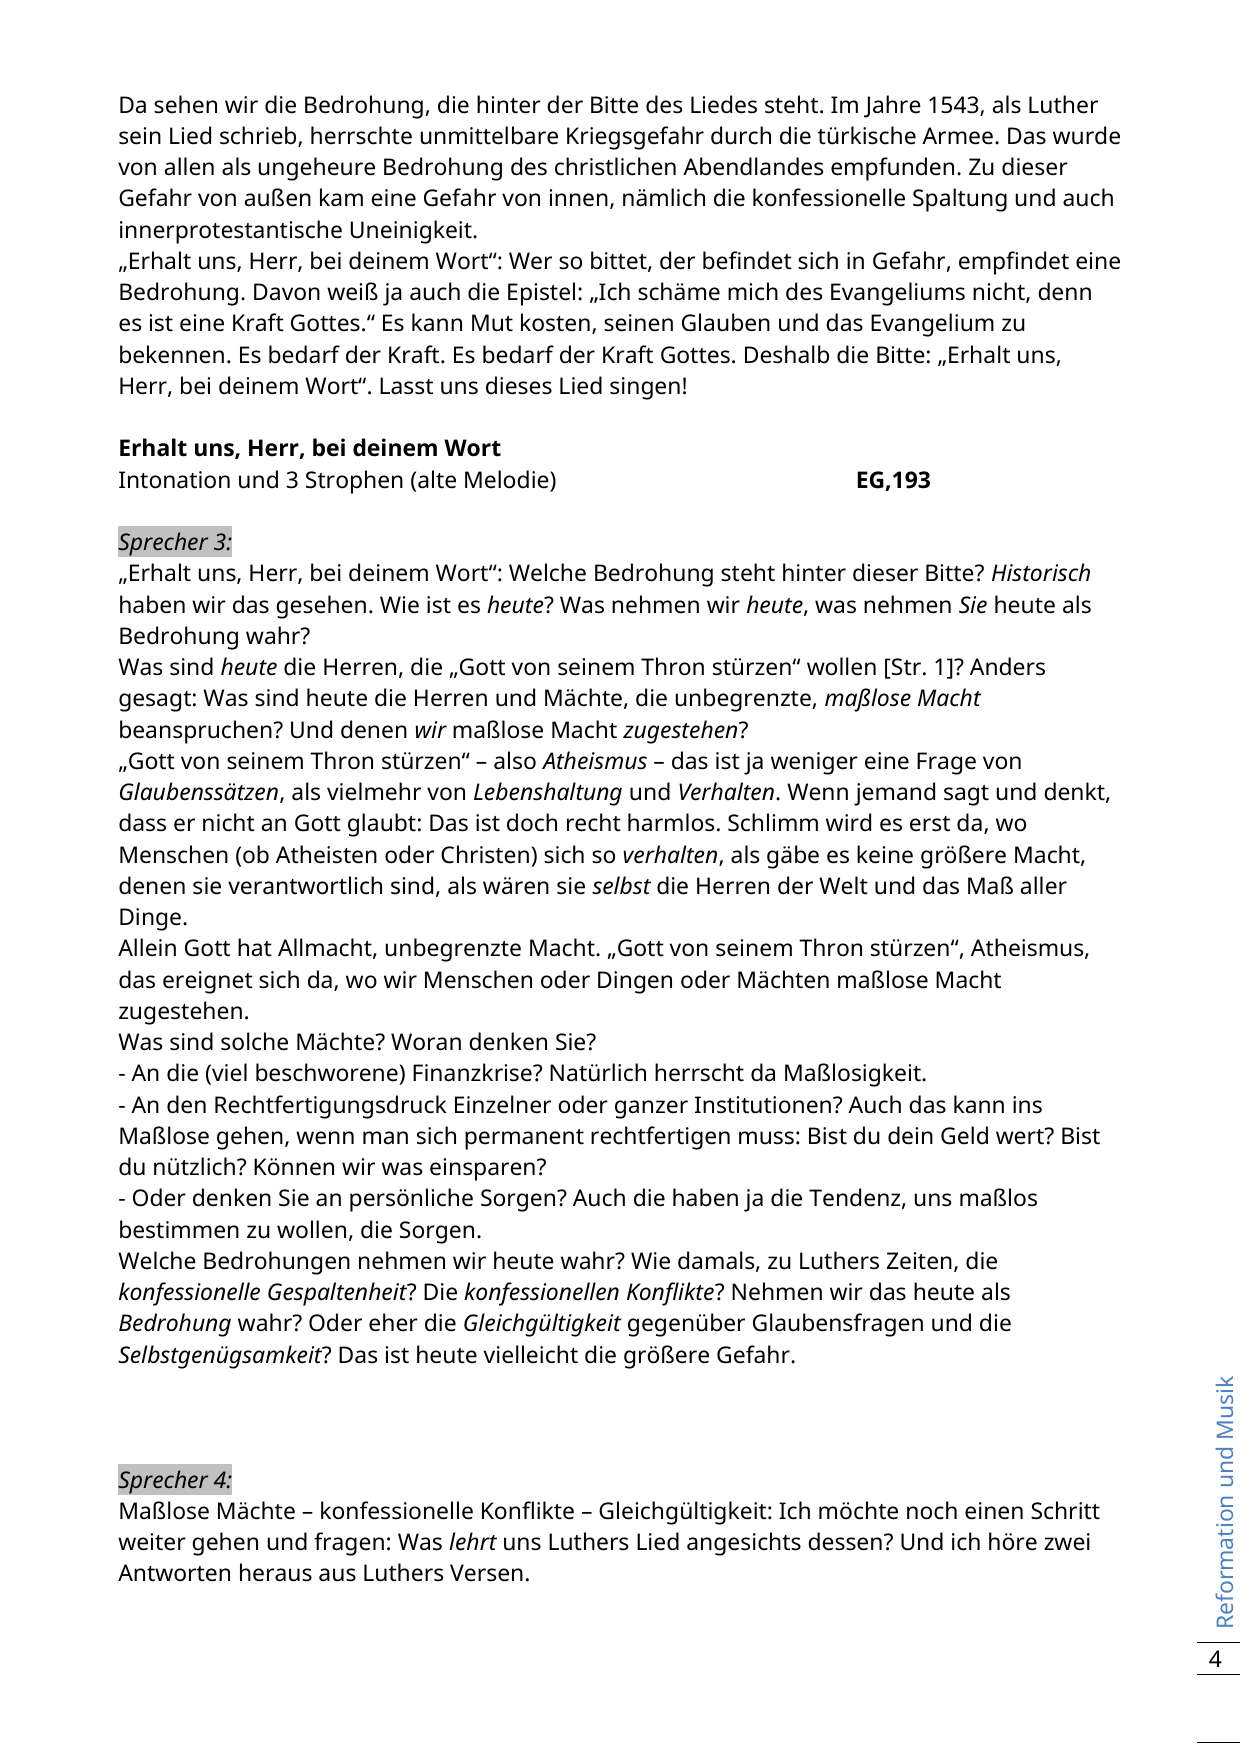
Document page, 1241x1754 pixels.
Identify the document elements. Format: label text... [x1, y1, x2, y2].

text „Erhalt uns, Herr, bei deinem Wort“: Wer so bittet, der befindet sich in Gefahr, empfindet eine Bedrohung. Davon weiß ja auch die Epistel: „Ich schäme mich des Evangeliums nicht, denn es ist eine Kraft Gottes.“ Es kann Mut kosten, seinen Glauben und das Evangelium zu bekennen. Es bedarf der Kraft. Es bedarf der Kraft Gottes. Deshalb die Bitte: „Erhalt uns, Herr, bei deinem Wort“. Lasst uns dieses Lied singen! [118, 245, 1122, 401]
text - An die (viel beschworene) Finanzkrise? Natürlich herrscht da Maßlosigkeit. [118, 1057, 1122, 1089]
text Welche Bedrohungen nehmen wir heute wahr? Wie damals, zu Luthers Zeiten, die konfessionelle Gespaltenheit? Die konfessionellen Konflikte? Nehmen wir das heute als Bedrohung wahr? Oder eher die Gleichgültigkeit gegenüber Glaubensfragen und die Selbstgenügsamkeit? Das ist heute vielleicht die größere Gefahr. [118, 1245, 1122, 1370]
text Was sind heute die Herren, die „Gott von seinem Thron stürzen“ wollen [Str. 1]? Anders gesagt: Was sind heute die Herren und Mächte, die unbegrenzte, maßlose Macht beanspruchen? Und denen wir maßlose Macht zugestehen? [118, 651, 1122, 745]
text Was sind solche Mächte? Woran denken Sie? [118, 1026, 1122, 1057]
text Sprecher 4: Maßlose Mächte – konfessionelle Konflikte – Gleichgültigkeit: Ich möchte noch einen Schritt weiter gehen und fragen: Was lehrt uns Luthers Lied angesichts dessen? Und ich höre zwei Antworten heraus aus Luthers Versen. [118, 1464, 1122, 1589]
text Allein Gott hat Allmacht, unbegrenzte Macht. „Gott von seinem Thron stürzen“, Atheismus, das ereignet sich da, wo wir Menschen oder Dingen oder Mächten maßlose Macht zugestehen. [118, 932, 1122, 1026]
text - Oder denken Sie an persönliche Sorgen? Auch die haben ja die Tendenz, uns maßlos bestimmen zu wollen, die Sorgen. [118, 1182, 1122, 1245]
text Erhalt uns, Herr, bei deinem Wort [118, 401, 1122, 464]
text „Gott von seinem Thron stürzen“ – also Atheismus – das ist ja weniger eine Frage von Glaubenssätzen, als vielmehr von Lebenshaltung und Verhalten. Wenn jemand sagt und denkt, dass er nicht an Gott glaubt: Das ist doch recht harmlos. Schlimm wird es erst da, wo Menschen (ob Atheisten oder Christen) sich so verhalten, als gäbe es keine größere Macht, denen sie verantwortlich sind, als wären sie selbst die Herren der Welt und das Maß aller Dinge. [118, 745, 1122, 932]
text Intonation und 3 Strophen (alte Melodie) EG,193 Sprecher 3: „Erhalt uns, Herr, bei deinem Wort“: Welche Bedrohung steht hinter dieser Bitte? Historisch haben wir das gesehen. Wie ist es heute? Was nehmen wir heute, was nehmen Sie heute als Bedrohung wahr? [118, 464, 1122, 651]
text - An den Rechtfertigungsdruck Einzelner oder ganzer Institutionen? Auch das kann ins Maßlose gehen, wenn man sich permanent rechtfertigen muss: Bist du dein Geld wert? Bist du nützlich? Können wir was einsparen? [118, 1089, 1122, 1182]
text Da sehen wir die Bedrohung, die hinter der Bitte des Liedes steht. Im Jahre 1543, als Luther sein Lied schrieb, herrschte unmittelbare Kriegsgefahr durch die türkische Armee. Das wurde von allen als ungeheure Bedrohung des christlichen Abendlandes empfunden. Zu dieser Gefahr von außen kam eine Gefahr von innen, nämlich die konfessionelle Spaltung und auch innerprotestantische Uneinigkeit. [118, 89, 1122, 245]
